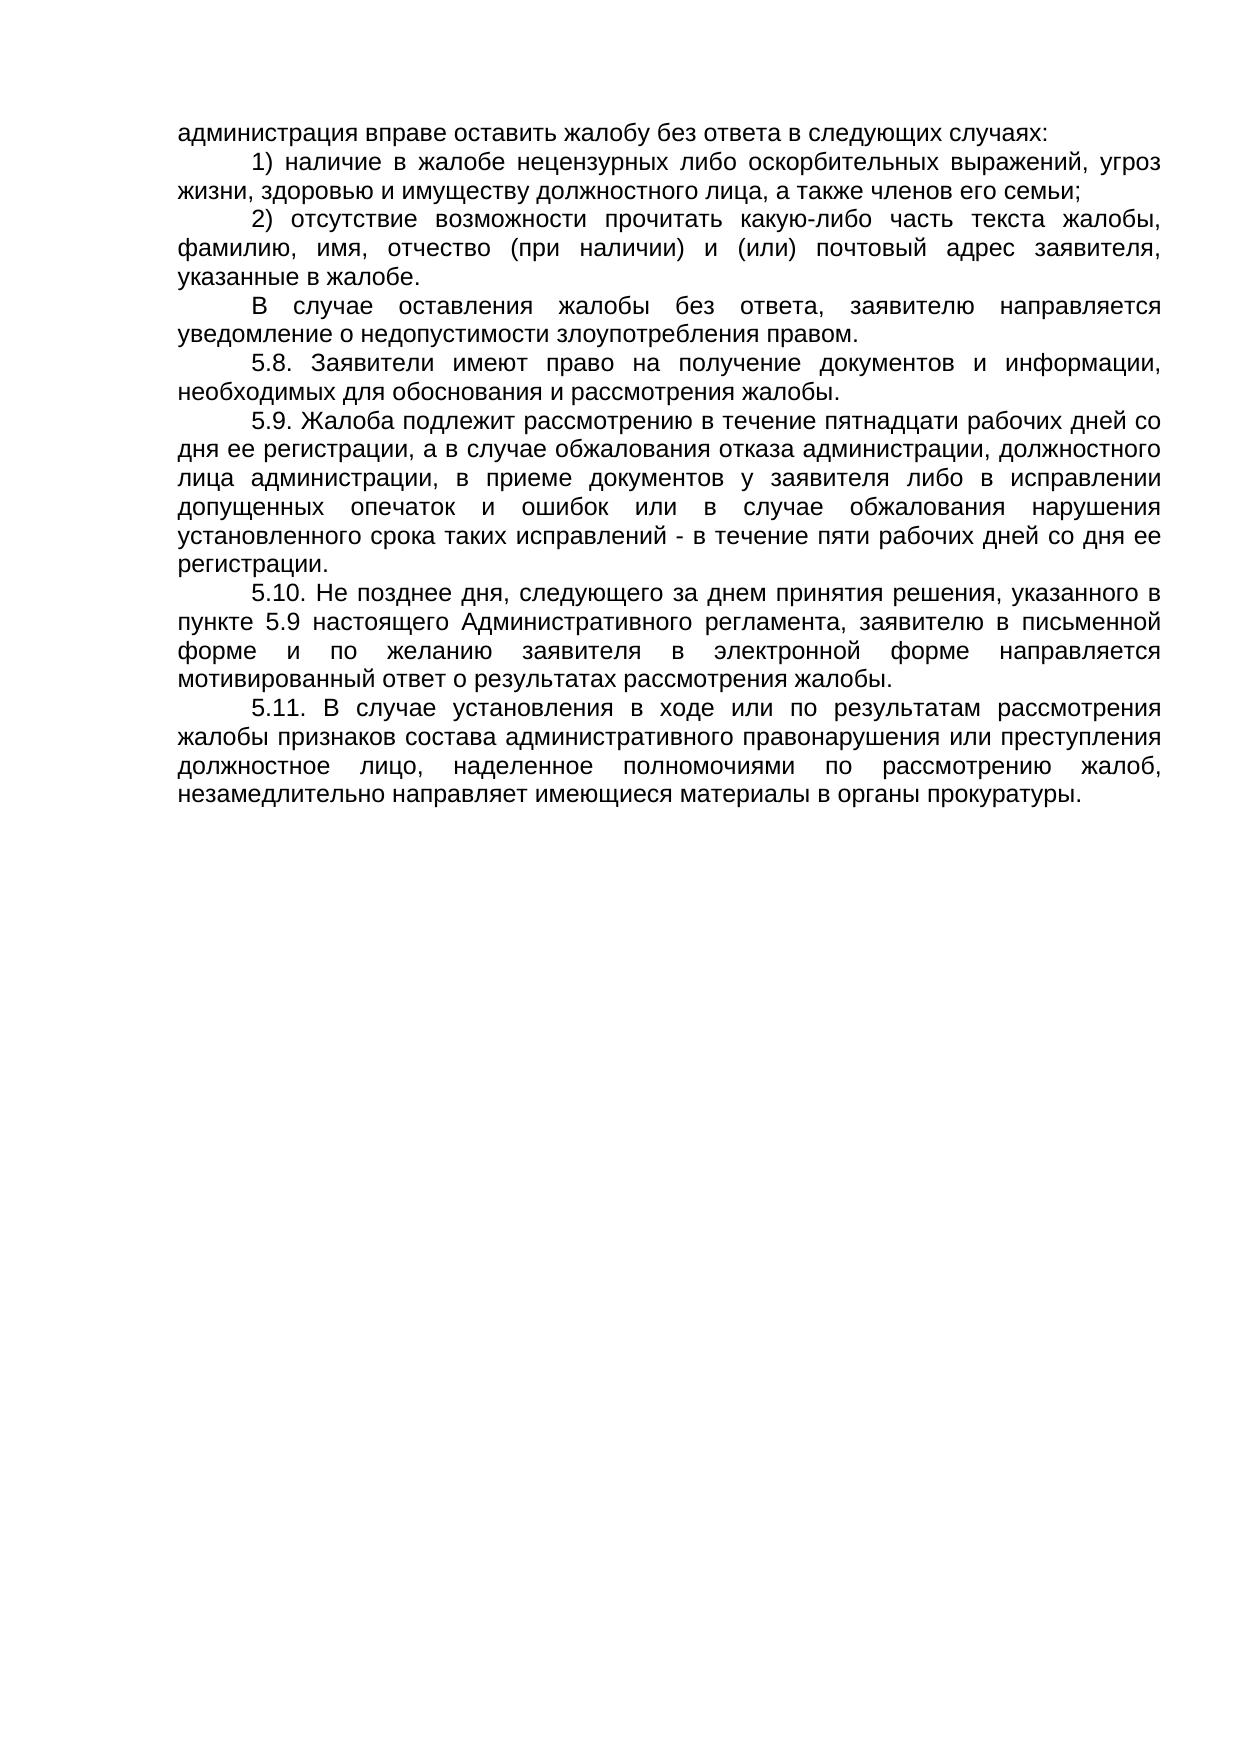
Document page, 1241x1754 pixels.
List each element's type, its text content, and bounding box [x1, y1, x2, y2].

text 5.9. Жалоба подлежит рассмотрению в течение пятнадцати рабочих дней со дня ее регистрации, а в случае обжалования отказа администрации, должностного лица администрации, в приеме документов у заявителя либо в исправлении допущенных опечаток и ошибок или в случае обжалования нарушения установленного срока таких исправлений - в течение пяти рабочих дней со дня ее регистрации. [177, 406, 1162, 578]
text 5.11. В случае установления в ходе или по результатам рассмотрения жалобы признаков состава административного правонарушения или преступления должностное лицо, наделенное полномочиями по рассмотрению жалоб, незамедлительно направляет имеющиеся материалы в органы прокуратуры. [177, 693, 1162, 808]
text 2) отсутствие возможности прочитать какую-либо часть текста жалобы, фамилию, имя, отчество (при наличии) и (или) почтовый адрес заявителя, указанные в жалобе. [177, 204, 1162, 291]
text 5.10. Не позднее дня, следующего за днем принятия решения, указанного в пункте 5.9 настоящего Административного регламента, заявителю в письменной форме и по желанию заявителя в электронной форме направляется мотивированный ответ о результатах рассмотрения жалобы. [177, 578, 1162, 693]
text В случае оставления жалобы без ответа, заявителю направляется уведомление о недопустимости злоупотребления правом. [177, 291, 1162, 348]
text 5.8. Заявители имеют право на получение документов и информации, необходимых для обоснования и рассмотрения жалобы. [177, 348, 1162, 406]
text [177, 118, 1162, 147]
text 1) наличие в жалобе нецензурных либо оскорбительных выражений, угроз жизни, здоровью и имуществу должностного лица, а также членов его семьи; [177, 147, 1162, 204]
